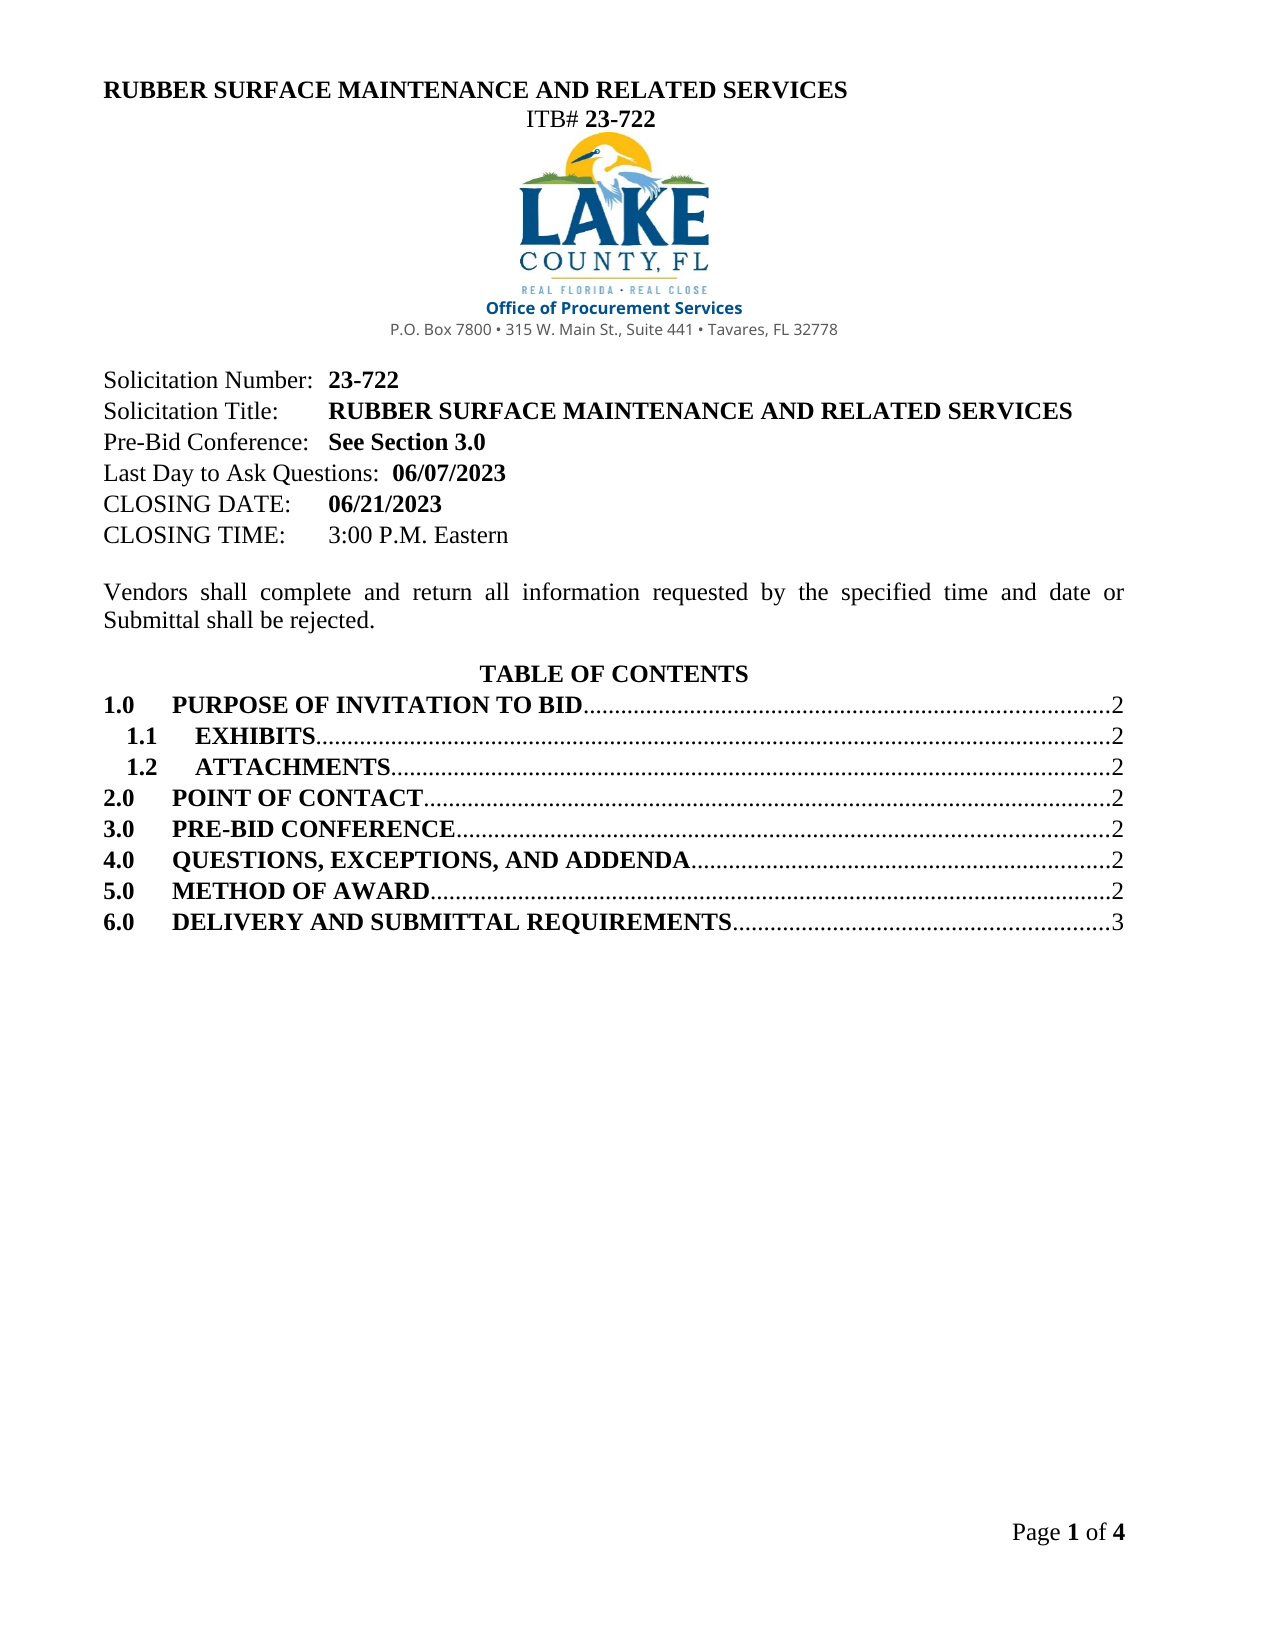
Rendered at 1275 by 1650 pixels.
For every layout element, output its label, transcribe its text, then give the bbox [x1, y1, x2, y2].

text P.O. Box 7800 • 315 W. Main St., Suite 441 • Tavares, FL 32778 [103, 319, 1125, 340]
text Last Day to Ask Questions: 06/07/2023 CLOSING DATE: 06/21/2023 CLOSING TIME: 3:00 P.M. Eastern [103, 458, 1125, 549]
picture [519, 132, 709, 294]
text Solicitation Number: 23-722 Solicitation Title: RUBBER SURFACE MAINTENANCE AND RELATED SERVICES Pre-Bid Conference: See Section 3.0 [103, 365, 1125, 456]
text Office of Procurement Services [103, 296, 1125, 319]
text Vendors shall complete and return all information requested by the specified time and date or Submittal shall be rejected. [103, 577, 1125, 634]
